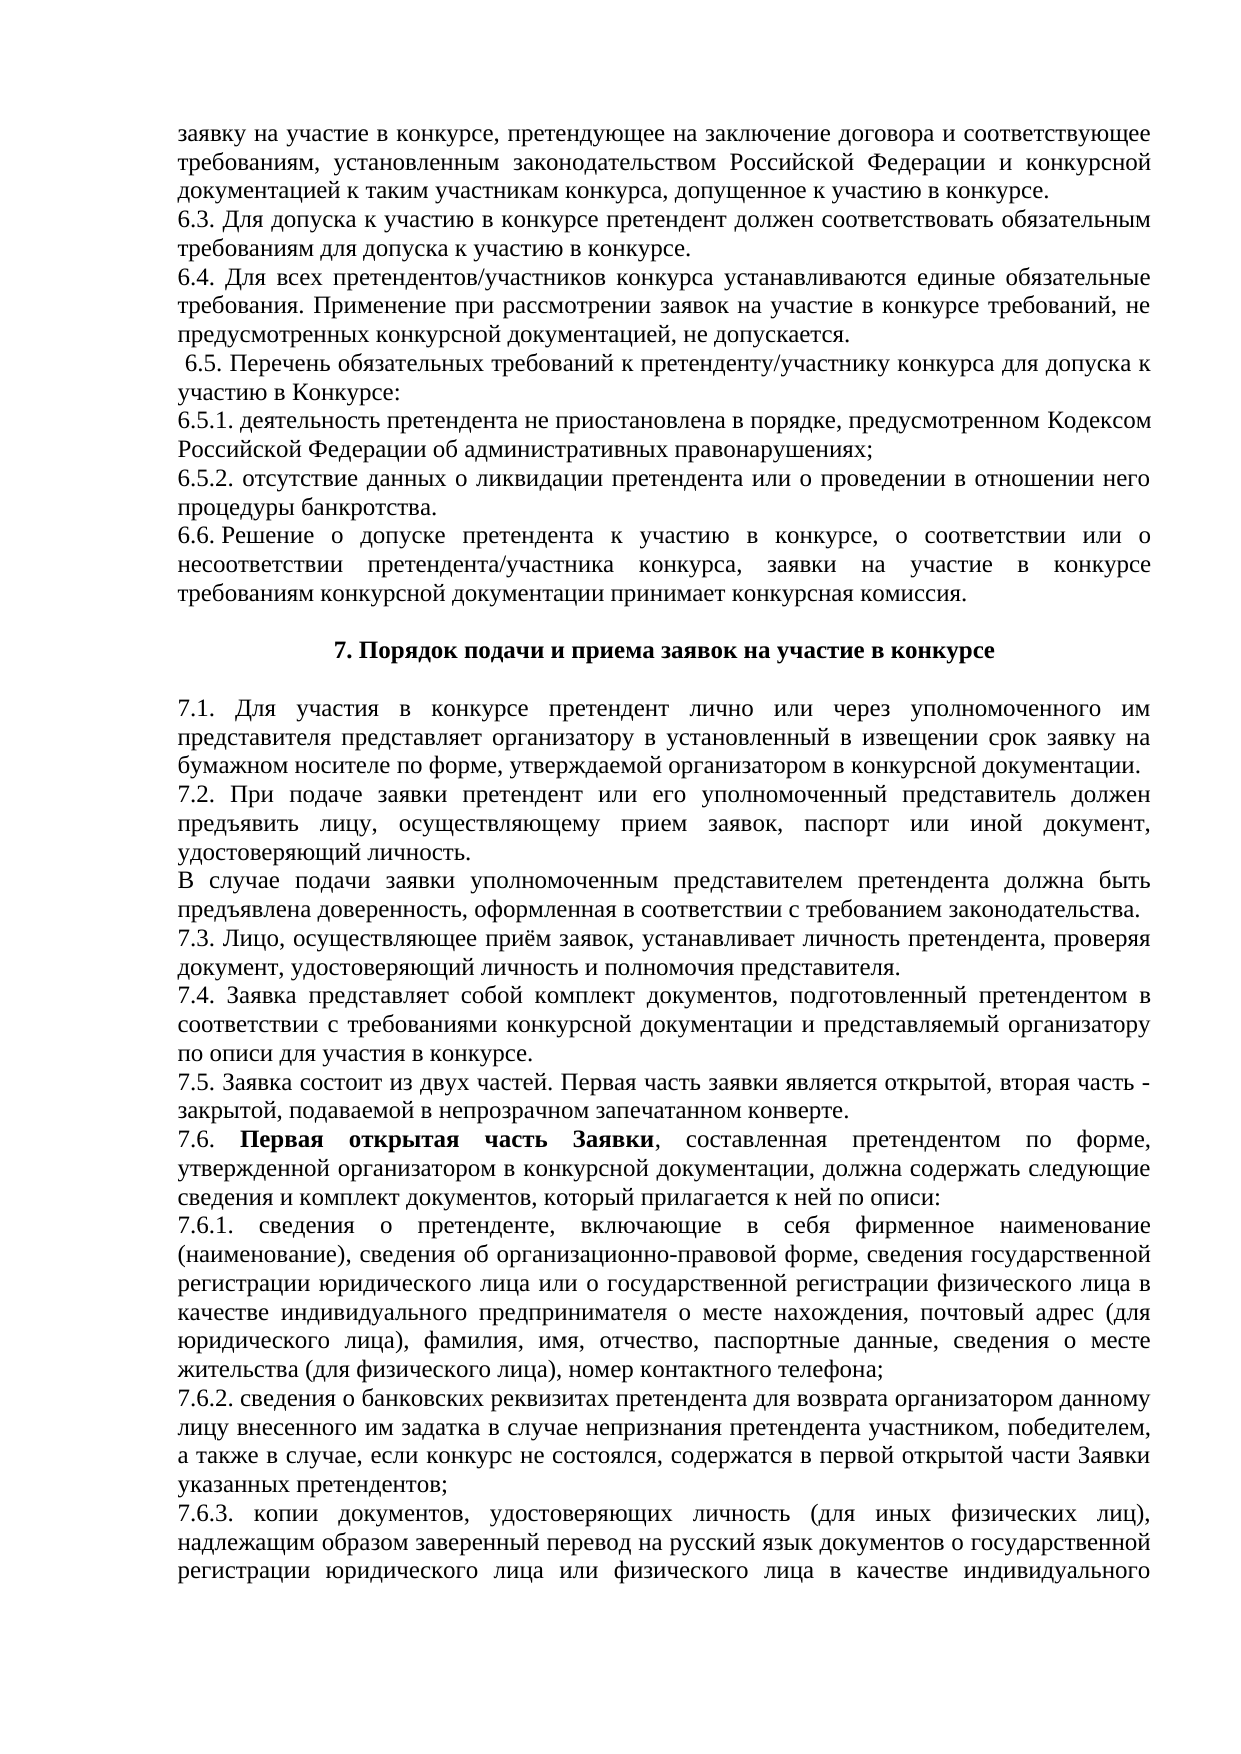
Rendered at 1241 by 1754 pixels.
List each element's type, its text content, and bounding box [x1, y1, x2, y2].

text 7.2. При подаче заявки претендент или его уполномоченный представитель должен предъявить лицу, осуществляющему прием заявок, паспорт или иной документ, удостоверяющий личность. [177, 779, 1152, 866]
text 7. Порядок подачи и приема заявок на участие в конкурсе [177, 636, 1152, 664]
text 7.6.2. сведения о банковских реквизитах претендента для возврата организатором данному лицу внесенного им задатка в случае непризнания претендента участником, победителем, а также в случае, если конкурс не состоялся, содержатся в первой открытой части Заявки указанных претендентов; [177, 1383, 1152, 1498]
text 7.3. Лицо, осуществляющее приём заявок, устанавливает личность претендента, проверяя документ, удостоверяющий личность и полномочия представителя. [177, 923, 1152, 981]
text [177, 118, 1152, 204]
text 7.4. Заявка представляет собой комплект документов, подготовленный претендентом в соответствии с требованиями конкурсной документации и представляемый организатору по описи для участия в конкурсе. [177, 981, 1152, 1067]
text 7.5. Заявка состоит из двух частей. Первая часть заявки является открытой, вторая часть - закрытой, подаваемой в непрозрачном запечатанном конверте. [177, 1067, 1152, 1124]
text 6.4. Для всех претендентов/участников конкурса устанавливаются единые обязательные требования. Применение при рассмотрении заявок на участие в конкурсе требований, не предусмотренных конкурсной документацией, не допускается. [177, 262, 1152, 348]
text 7.6. Первая открытая часть Заявки, составленная претендентом по форме, утвержденной организатором в конкурсной документации, должна содержать следующие сведения и комплект документов, который прилагается к ней по описи: [177, 1124, 1152, 1211]
text 6.5.2. отсутствие данных о ликвидации претендента или о проведении в отношении него процедуры банкротства. [177, 463, 1152, 521]
text 6.6. Решение о допуске претендента к участию в конкурсе, о соответствии или о несоответствии претендента/участника конкурса, заявки на участие в конкурсе требованиям конкурсной документации принимает конкурсная комиссия. [177, 521, 1152, 607]
text 6.3. Для допуска к участию в конкурсе претендент должен соответствовать обязательным требованиям для допуска к участию в конкурсе. [177, 204, 1152, 262]
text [177, 1498, 1152, 1584]
text В случае подачи заявки уполномоченным представителем претендента должна быть предъявлена доверенность, оформленная в соответствии с требованием законодательства. [177, 866, 1152, 923]
text 7.1. Для участия в конкурсе претендент лично или через уполномоченного им представителя представляет организатору в установленный в извещении срок заявку на бумажном носителе по форме, утверждаемой организатором в конкурсной документации. [177, 693, 1152, 779]
text 7.6.1. сведения о претенденте, включающие в себя фирменное наименование (наименование), сведения об организационно-правовой форме, сведения государственной регистрации юридического лица или о государственной регистрации физического лица в качестве индивидуального предпринимателя о месте нахождения, почтовый адрес (для юридического лица), фамилия, имя, отчество, паспортные данные, сведения о месте жительства (для физического лица), номер контактного телефона; [177, 1211, 1152, 1383]
text 6.5. Перечень обязательных требований к претенденту/участнику конкурса для допуска к участию в Конкурсе: [177, 348, 1152, 406]
text 6.5.1. деятельность претендента не приостановлена в порядке, предусмотренном Кодексом Российской Федерации об административных правонарушениях; [177, 406, 1152, 463]
